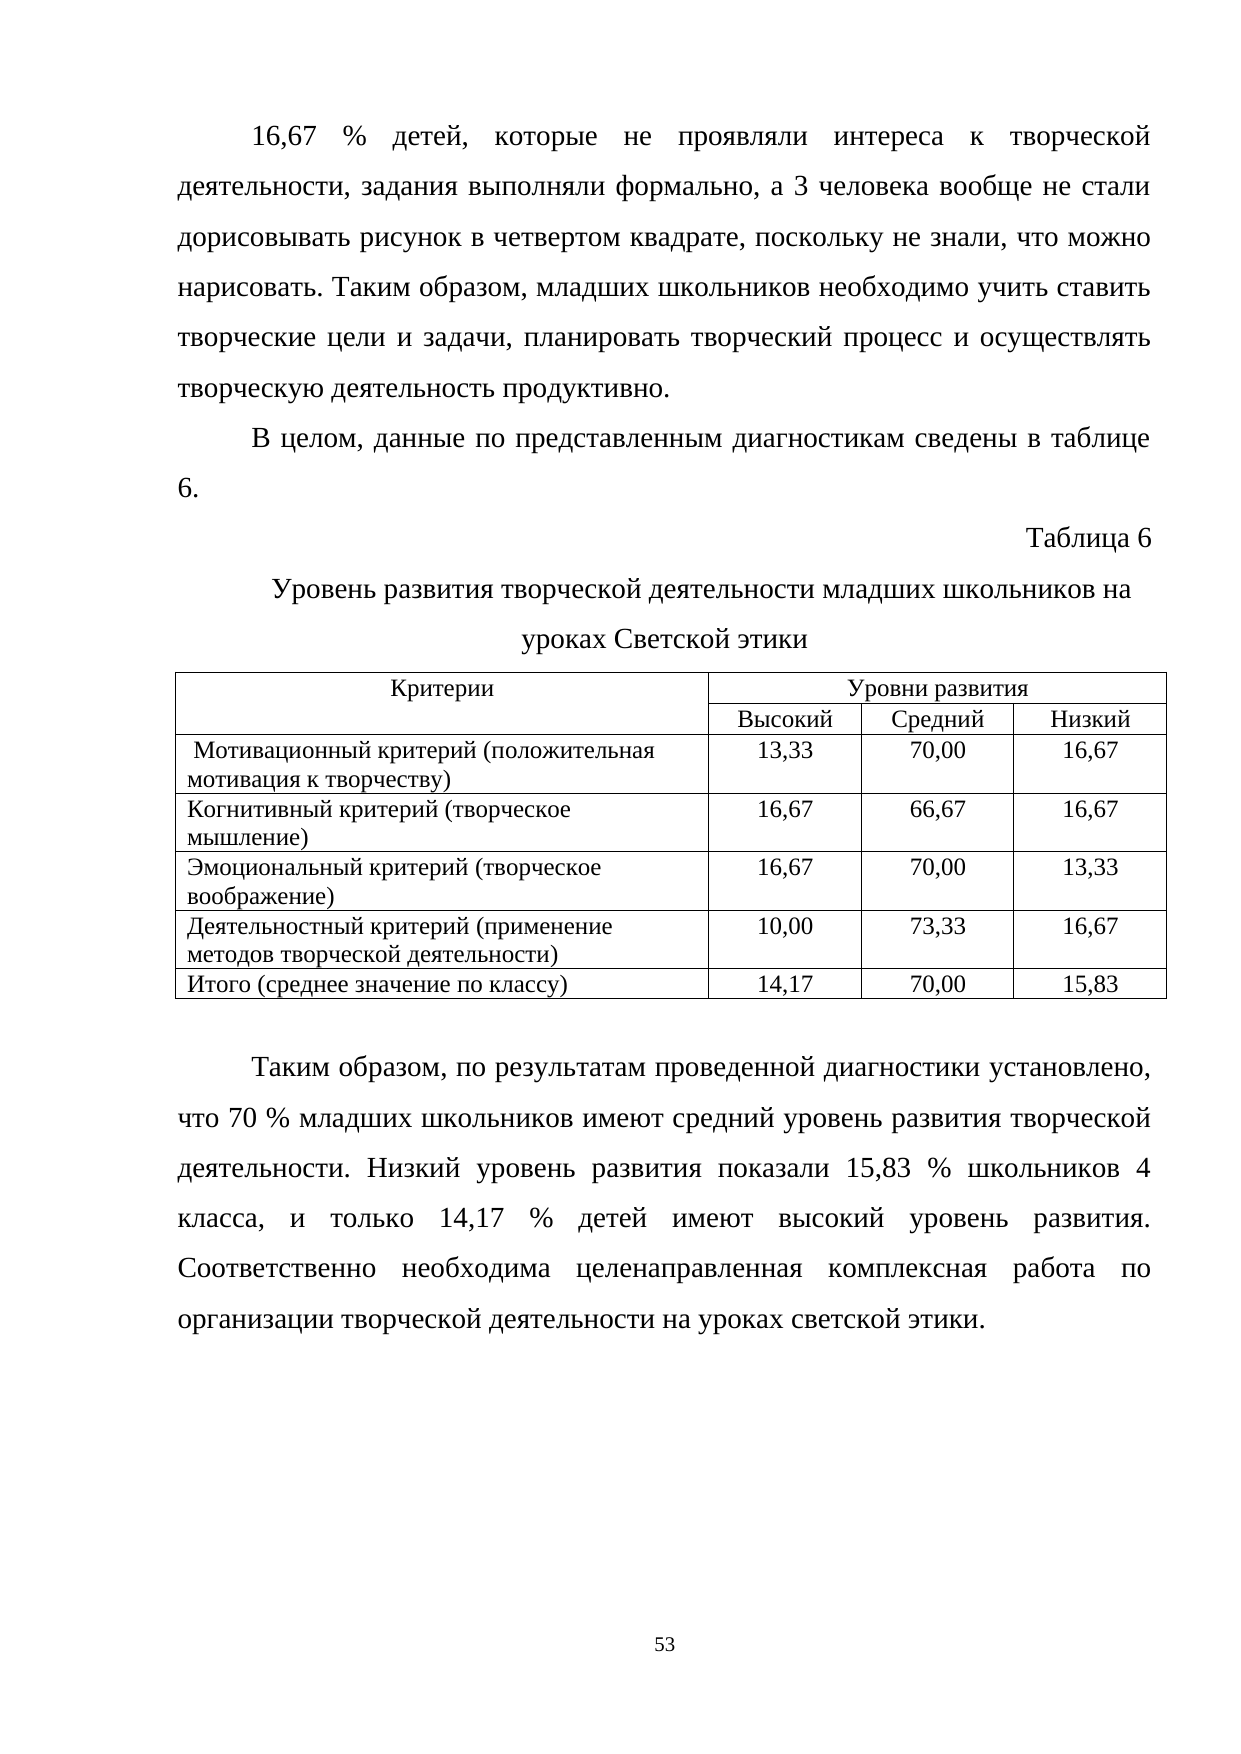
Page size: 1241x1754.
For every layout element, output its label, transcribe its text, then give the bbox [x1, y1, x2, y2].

table_cell 66,67 [862, 794, 1013, 851]
table_cell 15,83 [1014, 969, 1166, 998]
table_cell 73,33 [862, 911, 1013, 968]
table_cell Деятельностный критерий (применение методов творческой деятельности) [176, 911, 708, 968]
table_cell 16,67 [709, 794, 861, 851]
table_cell Низкий [1014, 704, 1166, 734]
table_cell 14,17 [709, 969, 861, 998]
table_cell 16,67 [1014, 735, 1166, 793]
table_cell Мотивационный критерий (положительная мотивация к творчеству) [176, 735, 708, 793]
table_cell 70,00 [862, 969, 1013, 998]
table_cell 16,67 [1014, 911, 1166, 968]
table_cell 70,00 [862, 735, 1013, 793]
text 16,67 % детей, которые не проявляли интереса к творческой деятельности, задания выполняли формально, а 3 человека вообще не стали дорисовывать рисунок в четвертом квадрате, поскольку не знали, что можно нарисовать. Таким образом, младших школьников необходимо учить ставить творческие цели и задачи, планировать творческий процесс и осуществлять творческую деятельность продуктивно. [177, 118, 1152, 403]
text В целом, данные по представленным диагностикам сведены в таблице 6. [177, 420, 1152, 504]
table_cell Эмоциональный критерий (творческое воображение) [176, 852, 708, 910]
text Уровень развития творческой деятельности младших школьников на уроках Светской этики [177, 571, 1152, 655]
table_cell Когнитивный критерий (творческое мышление) [176, 794, 708, 851]
table_cell 16,67 [709, 852, 861, 910]
table_cell 16,67 [1014, 794, 1166, 851]
table_cell 70,00 [862, 852, 1013, 910]
table_cell 13,33 [1014, 852, 1166, 910]
text Таким образом, по результатам проведенной диагностики установлено, что 70 % младших школьников имеют средний уровень развития творческой деятельности. Низкий уровень развития показали 15,83 % школьников 4 класса, и только 14,17 % детей имеют высокий уровень развития. Соответственно необходима целенаправленная комплексная работа по организации творческой деятельности на уроках светской этики. [177, 1049, 1152, 1334]
table_cell Итого (среднее значение по классу) [176, 969, 708, 998]
table_cell 10,00 [709, 911, 861, 968]
table_header Уровни развития [709, 673, 1166, 703]
table_cell 13,33 [709, 735, 861, 793]
table_header Критерии [176, 673, 708, 734]
text Таблица 6 [177, 521, 1152, 554]
table_cell Высокий [709, 704, 861, 734]
table_cell Средний [862, 704, 1013, 734]
